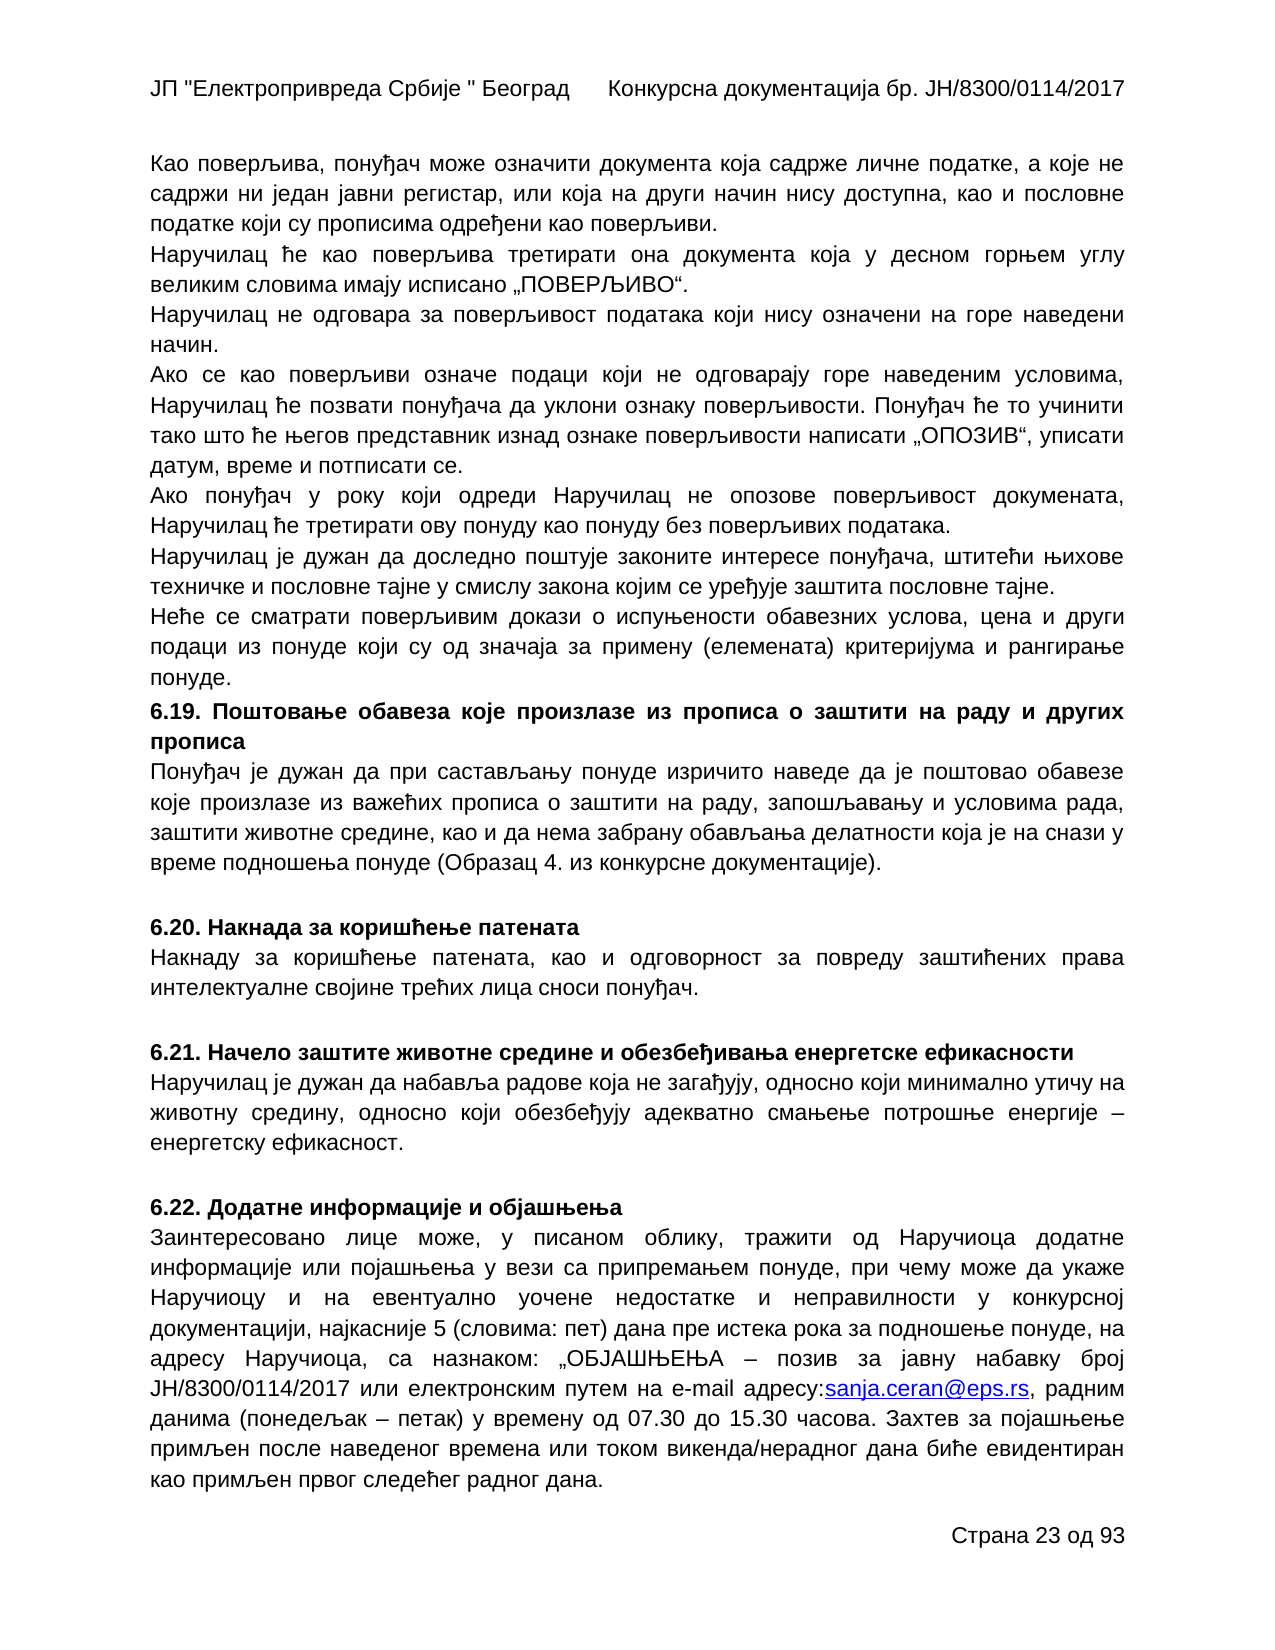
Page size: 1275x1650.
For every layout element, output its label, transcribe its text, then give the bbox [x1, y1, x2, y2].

text Наручилац је дужан да доследно поштује законите интересе понуђача, штитећи њихове техничке и пословне тајне у смислу закона којим се уређује заштита пословне тајне. [150, 543, 1125, 599]
text Наручилац ће као поверљива третирати она документа која у десном горњем углу великим словима имају исписано „ПОВЕРЉИВО“. [150, 241, 1125, 297]
text Наручилац не одговара за поверљивост података који нису означени на горе наведени начин. [150, 301, 1125, 358]
text 6.20. Накнада за коришћење патената [150, 913, 1125, 940]
text 6.22. Додатне информације и објашњења [150, 1194, 1125, 1220]
text Као поверљива, понуђач може означити документа која садрже личне податке, а које не садржи ни један јавни регистар, или која на други начин нису доступна, као и пословне податке који су прописима одређени као поверљиви. [150, 150, 1125, 237]
text Ако се као поверљиви означе подаци који не одговарају горе наведеним условима, Наручилац ће позвати понуђача да уклони ознаку поверљивости. Понуђач ће то учинити тако што ће његов представник изнад ознаке поверљивости написати „ОПОЗИВ“, уписати датум, време и потписати се. [150, 361, 1125, 478]
text Ако понуђач у року који одреди Наручилац не опозове поверљивост докумената, Наручилац ће третирати ову понуду као понуду без поверљивих података. [150, 482, 1125, 539]
text Неће се сматрати поверљивим докази о испуњености обавезних услова, цена и други подаци из понуде који су од значаја за примену (елемената) критеријума и рангирање понуде. [150, 603, 1125, 690]
text 6.21. Начело заштите животне средине и обезбеђивања енергетске ефикасности [150, 1038, 1125, 1065]
text Накнаду за коришћење патената, као и одговорност за повреду заштићених права интелектуалне својине трећих лица сноси понуђач. [150, 944, 1125, 1000]
text Наручилац је дужан да набавља радове која не загађују, односно који минимално утичу на животну средину, односно који обезбеђују адекватно смањење потрошње енергије – енергетску ефикасност. [150, 1069, 1125, 1156]
text 6.19. Поштовање обавеза које произлазе из прописа о заштити на раду и других прописа [150, 698, 1125, 754]
text Заинтересовано лице може, у писаном облику, тражити од Наручиоца додатне информације или појашњења у вези са припремањем понуде, при чему може да укаже Наручиоцу и на евентуално уочене недостатке и неправилности у конкурсној документацији, најкасније 5 (словима: пет) дана пре истека рока за подношење понуде, на адресу Наручиоца, са назнаком: „ОБЈАШЊЕЊА – позив за јавну набавку број ЈН/8300/0114/2017 или електронским путем на е-mail адресу:sanja.ceran@eps.rs, радним данима (понедељак – петак) у времену од 07.30 до 15.30 часова. Захтев за појашњење примљен после наведеног времена или током викенда/нерадног дана биће евидентиран као примљен првог следећег радног дана. [150, 1224, 1125, 1492]
text Понуђач је дужан да при састављању понуде изричито наведе да је поштовао обавезе које произлазе из важећих прописа о заштити на раду, запошљавању и условима рада, заштити животне средине, као и да нема забрану обављања делатности која је на снази у време подношења понуде (Образац 4. из конкурсне документације). [150, 758, 1125, 875]
